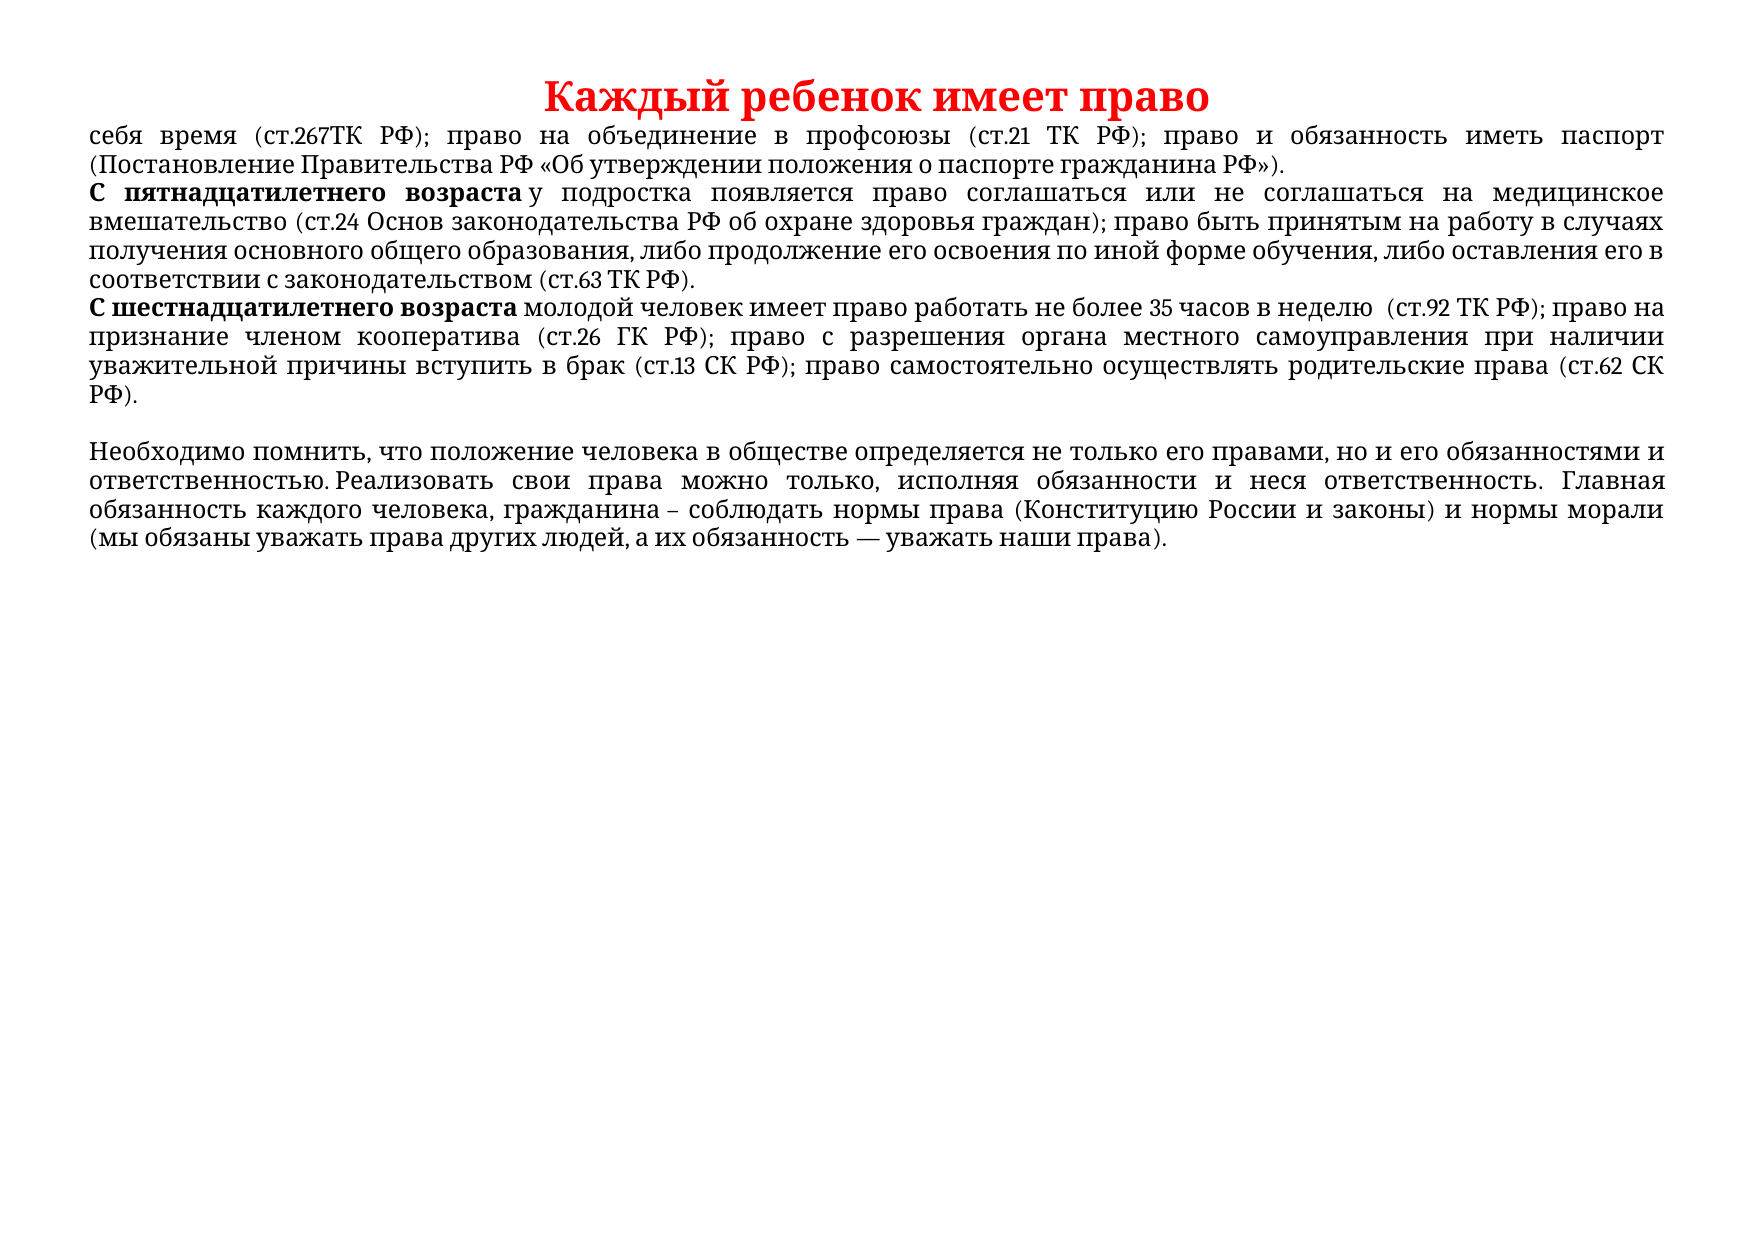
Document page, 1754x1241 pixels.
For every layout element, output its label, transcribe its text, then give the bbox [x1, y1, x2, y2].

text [89, 122, 1665, 179]
text С шестнадцатилетнего возраста молодой человек имеет право работать не более 35 часов в неделю (ст.92 ТК РФ); право на признание членом кооператива (ст.26 ГК РФ); право с разрешения органа местного самоуправления при наличии уважительной причины вступить в брак (ст.13 СК РФ); право самостоятельно осуществлять родительские права (ст.62 СК РФ). [89, 294, 1665, 409]
text Необходимо помнить, что положение человека в обществе определяется не только его правами, но и его обязанностями и ответственностью. Реализовать свои права можно только, исполняя обязанности и неся ответственность. Главная обязанность каждого человека, гражданина – соблюдать нормы права (Конституцию России и законы) и нормы морали (мы обязаны уважать права других людей, а их обязанность — уважать наши права). [89, 438, 1665, 553]
text С пятнадцатилетнего возраста у подростка появляется право соглашаться или не соглашаться на медицинское вмешательство (ст.24 Основ законодательства РФ об охране здоровья граждан); право быть принятым на работу в случаях получения основного общего образования, либо продолжение его освоения по иной форме обучения, либо оставления его в соответствии с законодательством (ст.63 ТК РФ). [89, 179, 1665, 294]
